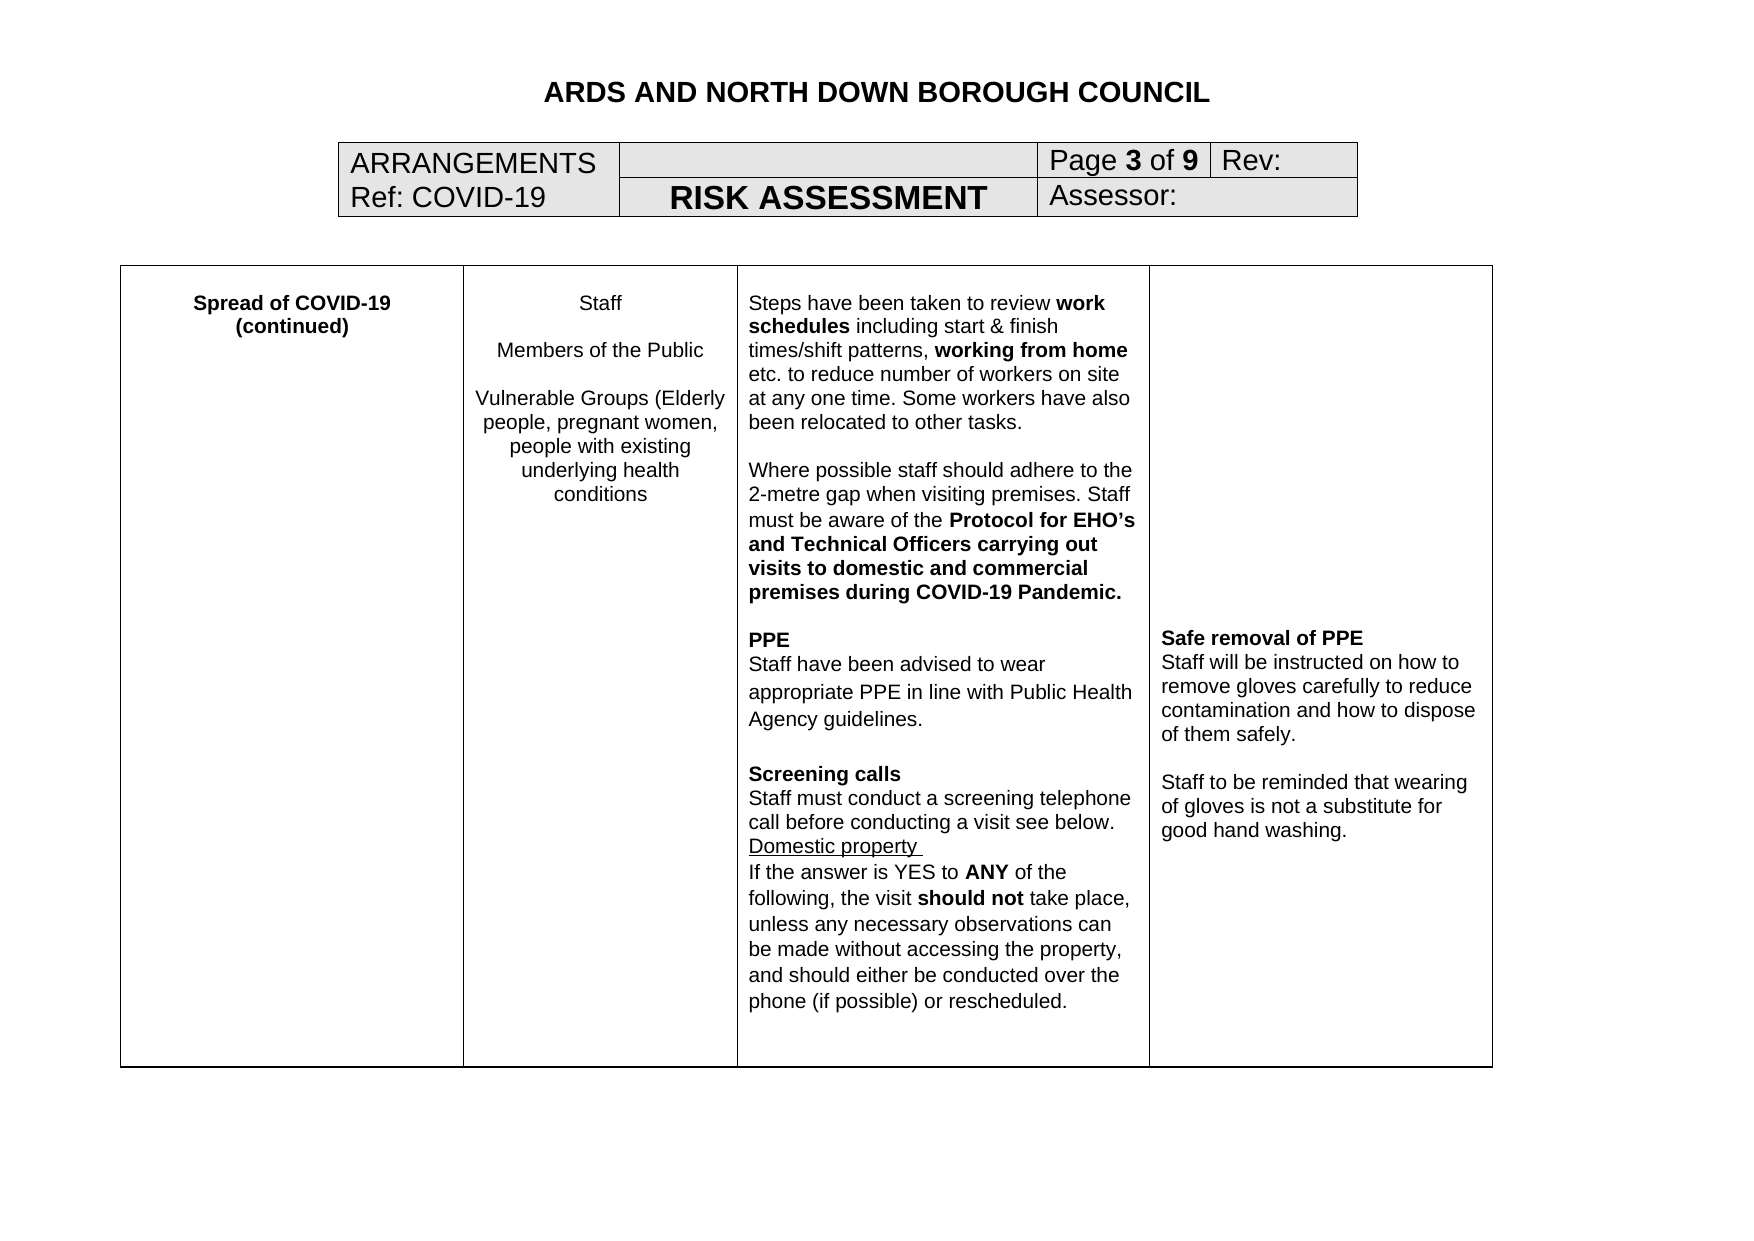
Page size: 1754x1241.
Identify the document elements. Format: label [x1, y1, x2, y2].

table_cell [121, 266, 463, 1066]
table_cell [738, 266, 1149, 1066]
table_cell [1150, 266, 1492, 1066]
table_cell [464, 266, 737, 1066]
